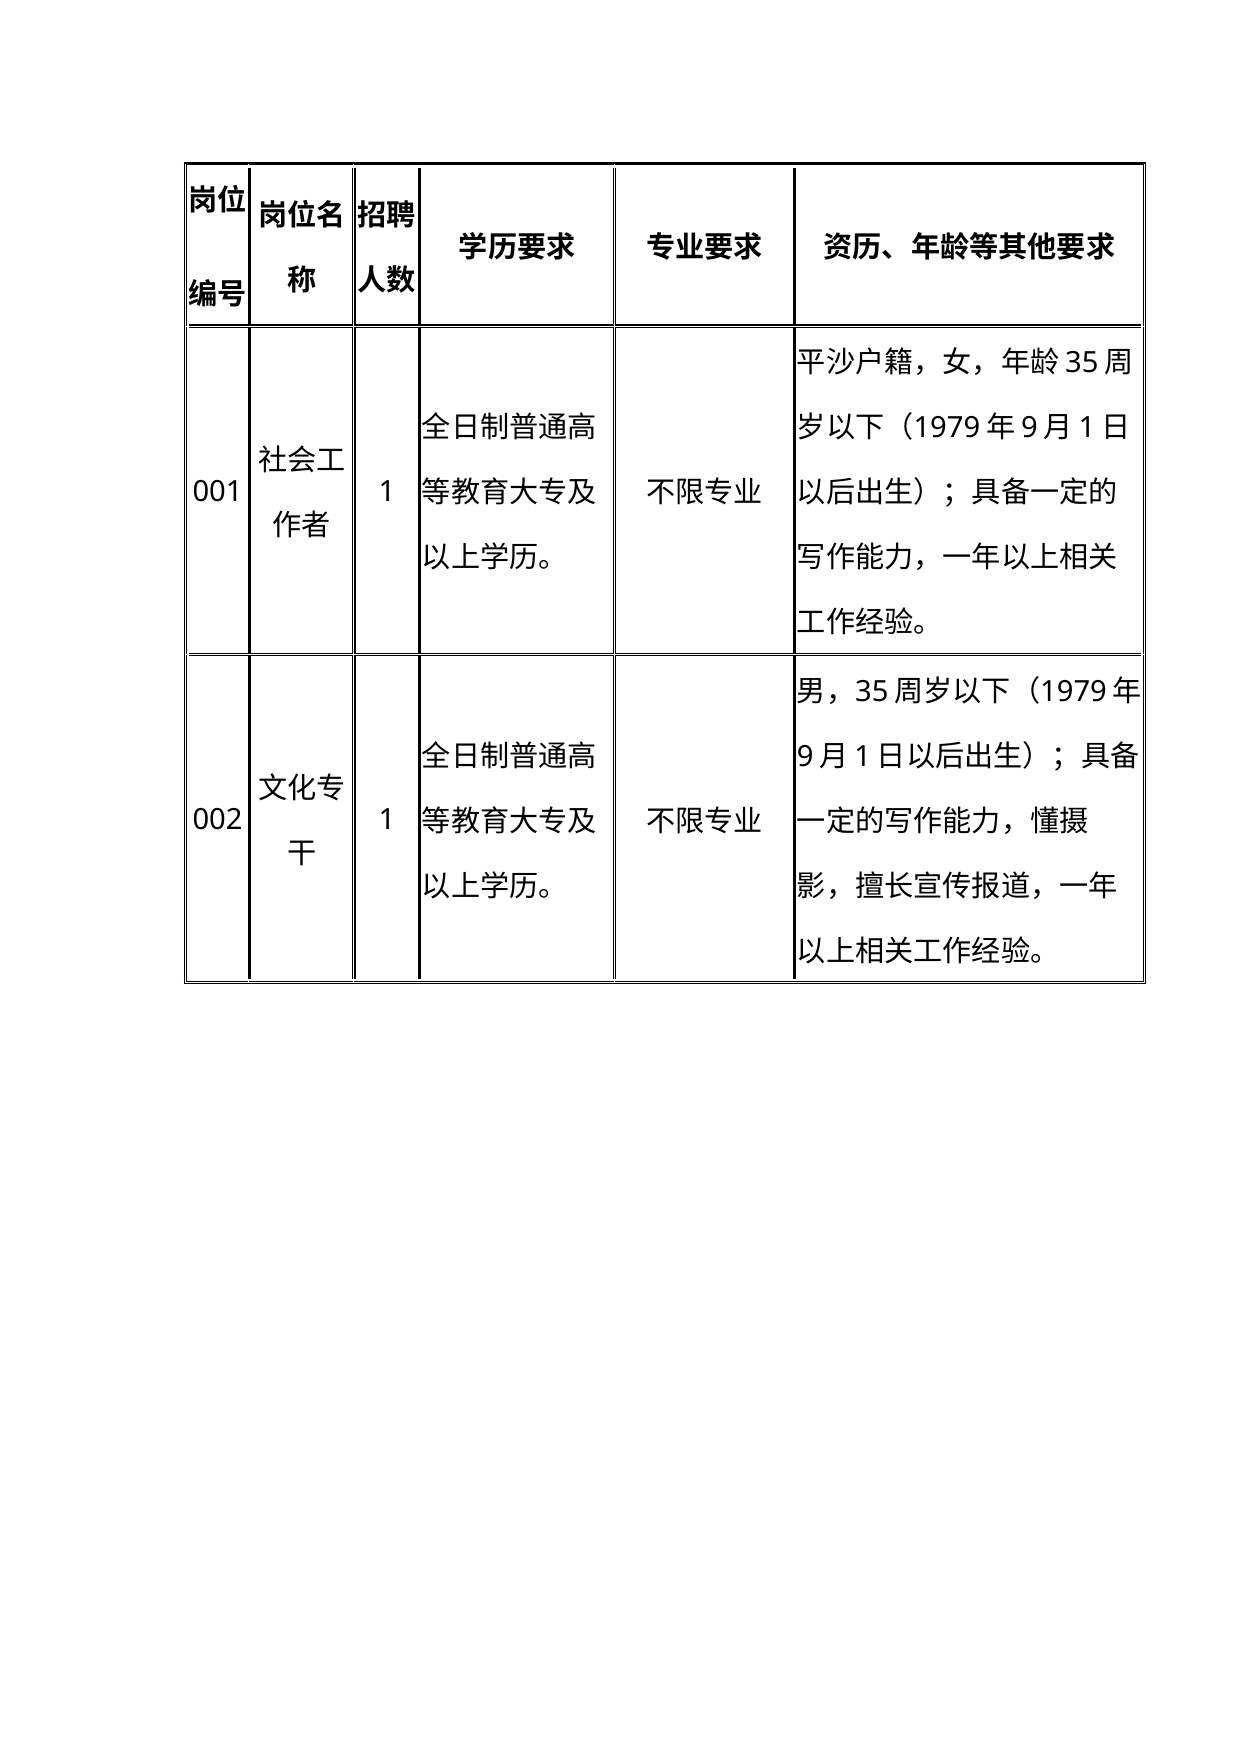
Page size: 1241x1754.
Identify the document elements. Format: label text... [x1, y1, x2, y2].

table_cell 文化专干 [249, 653, 354, 981]
table_header 专业要求 [615, 165, 794, 324]
table_cell 1 [356, 328, 418, 653]
table_header 招聘人数 [354, 165, 419, 324]
table_cell 全日制普通高等教育大专及以上学历。 [419, 656, 614, 981]
table_cell 不限专业 [615, 656, 794, 981]
table_cell 社会工作者 [251, 328, 352, 653]
table_cell 002 [185, 653, 249, 981]
table_header 岗位名称 [249, 164, 354, 324]
table_cell 001 [187, 324, 248, 653]
table_header 学历要求 [419, 165, 614, 324]
table_header 资历、年龄等其他要求 [794, 165, 1143, 324]
table_cell 平沙户籍，女，年龄35周岁以下（1979年9月1日以后出生）；具备一定的写作能力，一年以上相关工作经验。 [796, 324, 1143, 653]
table_header 岗位 编号 [187, 164, 249, 324]
table_cell 男，35周岁以下（1979年9月1日以后出生）；具备一定的写作能力，懂摄影，擅长宣传报道，一年以上相关工作经验。 [794, 653, 1144, 981]
table_cell 1 [354, 656, 419, 981]
table_cell 全日制普通高等教育大专及以上学历。 [421, 328, 613, 653]
table_cell 不限专业 [616, 328, 793, 653]
